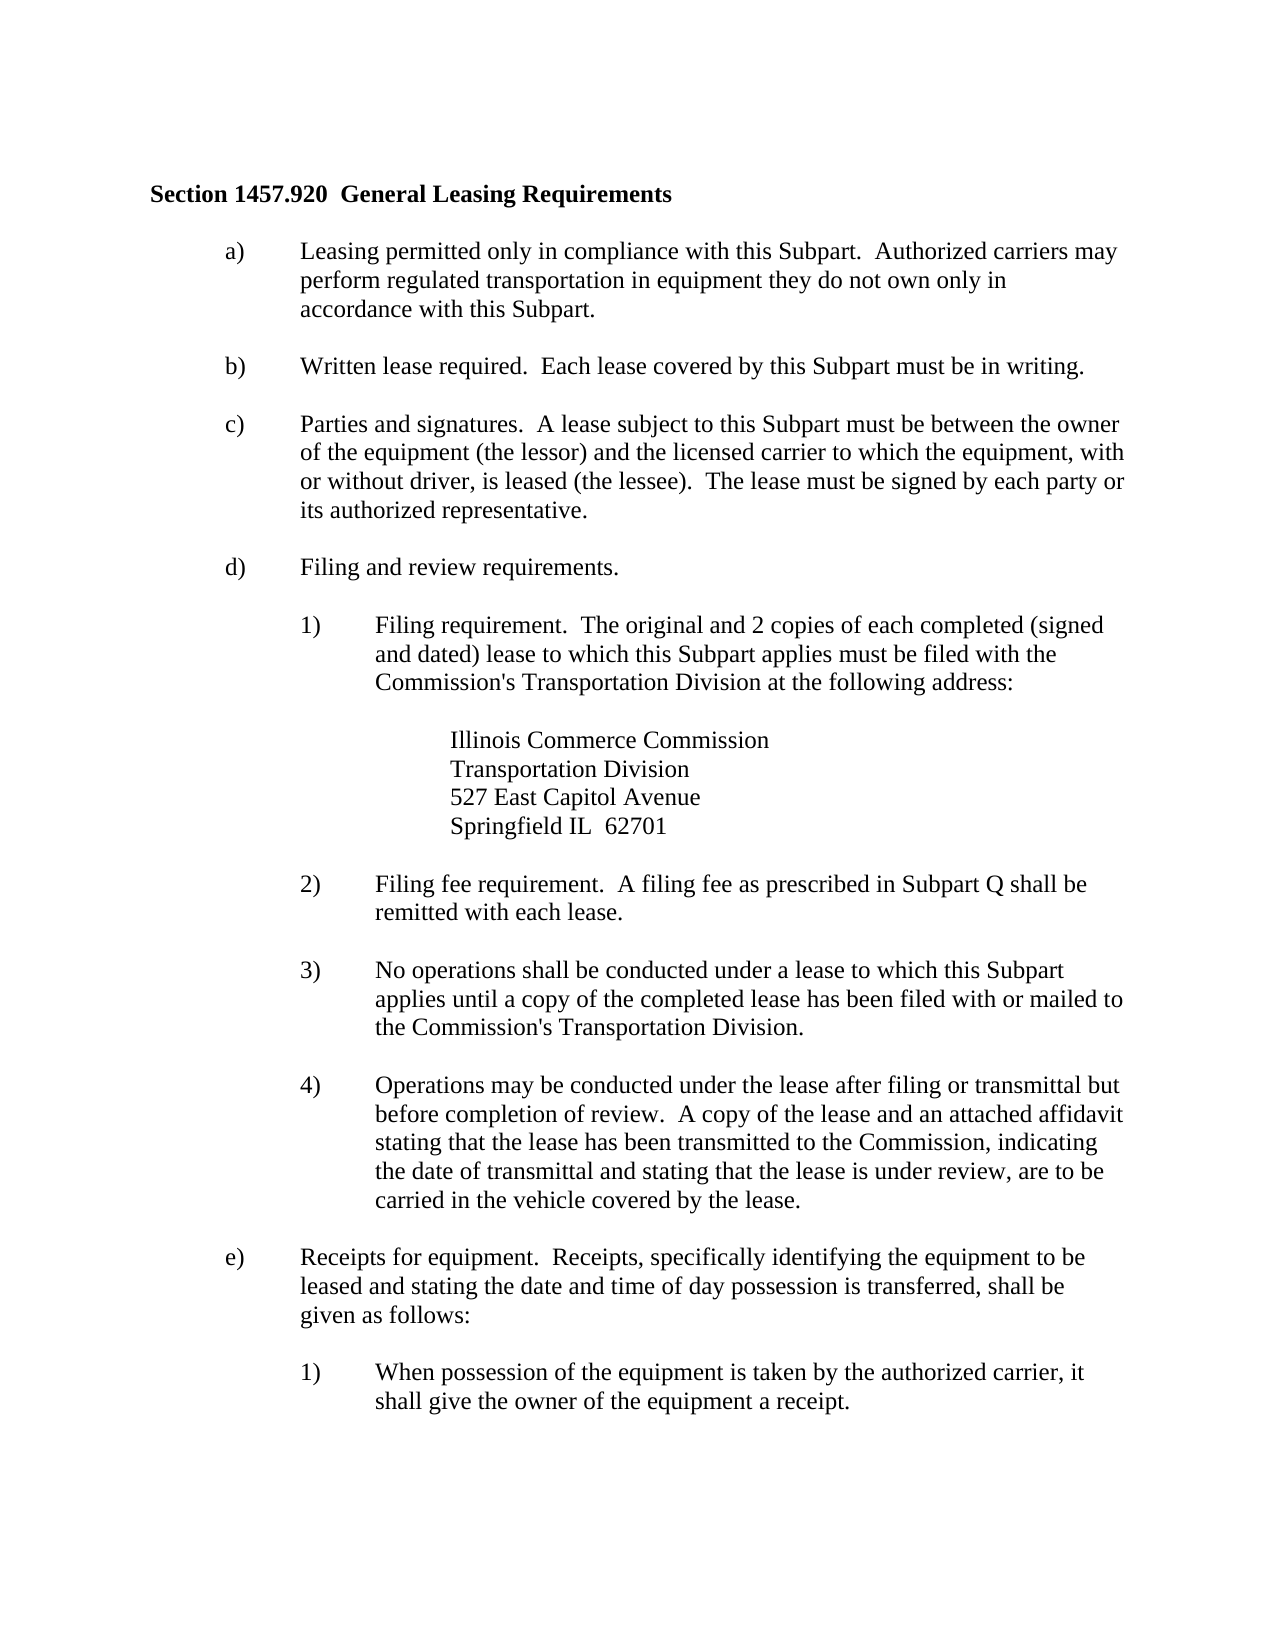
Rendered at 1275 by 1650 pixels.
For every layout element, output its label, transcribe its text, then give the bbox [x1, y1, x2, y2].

text a) Leasing permitted only in compliance with this Subpart. Authorized carriers may perform regulated transportation in equipment they do not own only in accordance with this Subpart. [225, 236, 1125, 322]
text b) Written lease required. Each lease covered by this Subpart must be in writing. [225, 351, 1125, 380]
text 4) Operations may be conducted under the lease after filing or transmittal but before completion of review. A copy of the lease and an attached affidavit stating that the lease has been transmitted to the Commission, indicating the date of transmittal and stating that the lease is under review, are to be carried in the vehicle covered by the lease. [300, 1070, 1125, 1214]
text 527 East Capitol Avenue [450, 782, 1125, 811]
text e) Receipts for equipment. Receipts, specifically identifying the equipment to be leased and stating the date and time of day possession is transferred, shall be given as follows: [225, 1242, 1125, 1329]
text d) Filing and review requirements. [225, 552, 1125, 581]
text Springfield IL 62701 [450, 811, 1125, 840]
text Illinois Commerce Commission [450, 725, 1125, 754]
text 1) Filing requirement. The original and 2 copies of each completed (signed and dated) lease to which this Subpart applies must be filed with the Commission's Transportation Division at the following address: [300, 610, 1125, 696]
text Transportation Division [450, 754, 1125, 782]
text 3) No operations shall be conducted under a lease to which this Subpart applies until a copy of the completed lease has been filed with or mailed to the Commission's Transportation Division. [300, 955, 1125, 1041]
text c) Parties and signatures. A lease subject to this Subpart must be between the owner of the equipment (the lessor) and the licensed carrier to which the equipment, with or without driver, is leased (the lessee). The lease must be signed by each party or its authorized representative. [225, 409, 1125, 524]
text 1) When possession of the equipment is taken by the authorized carrier, it shall give the owner of the equipment a receipt. [300, 1357, 1125, 1415]
text Section 1457.920 General Leasing Requirements [150, 179, 1125, 207]
text 2) Filing fee requirement. A filing fee as prescribed in Subpart Q shall be remitted with each lease. [300, 869, 1125, 926]
